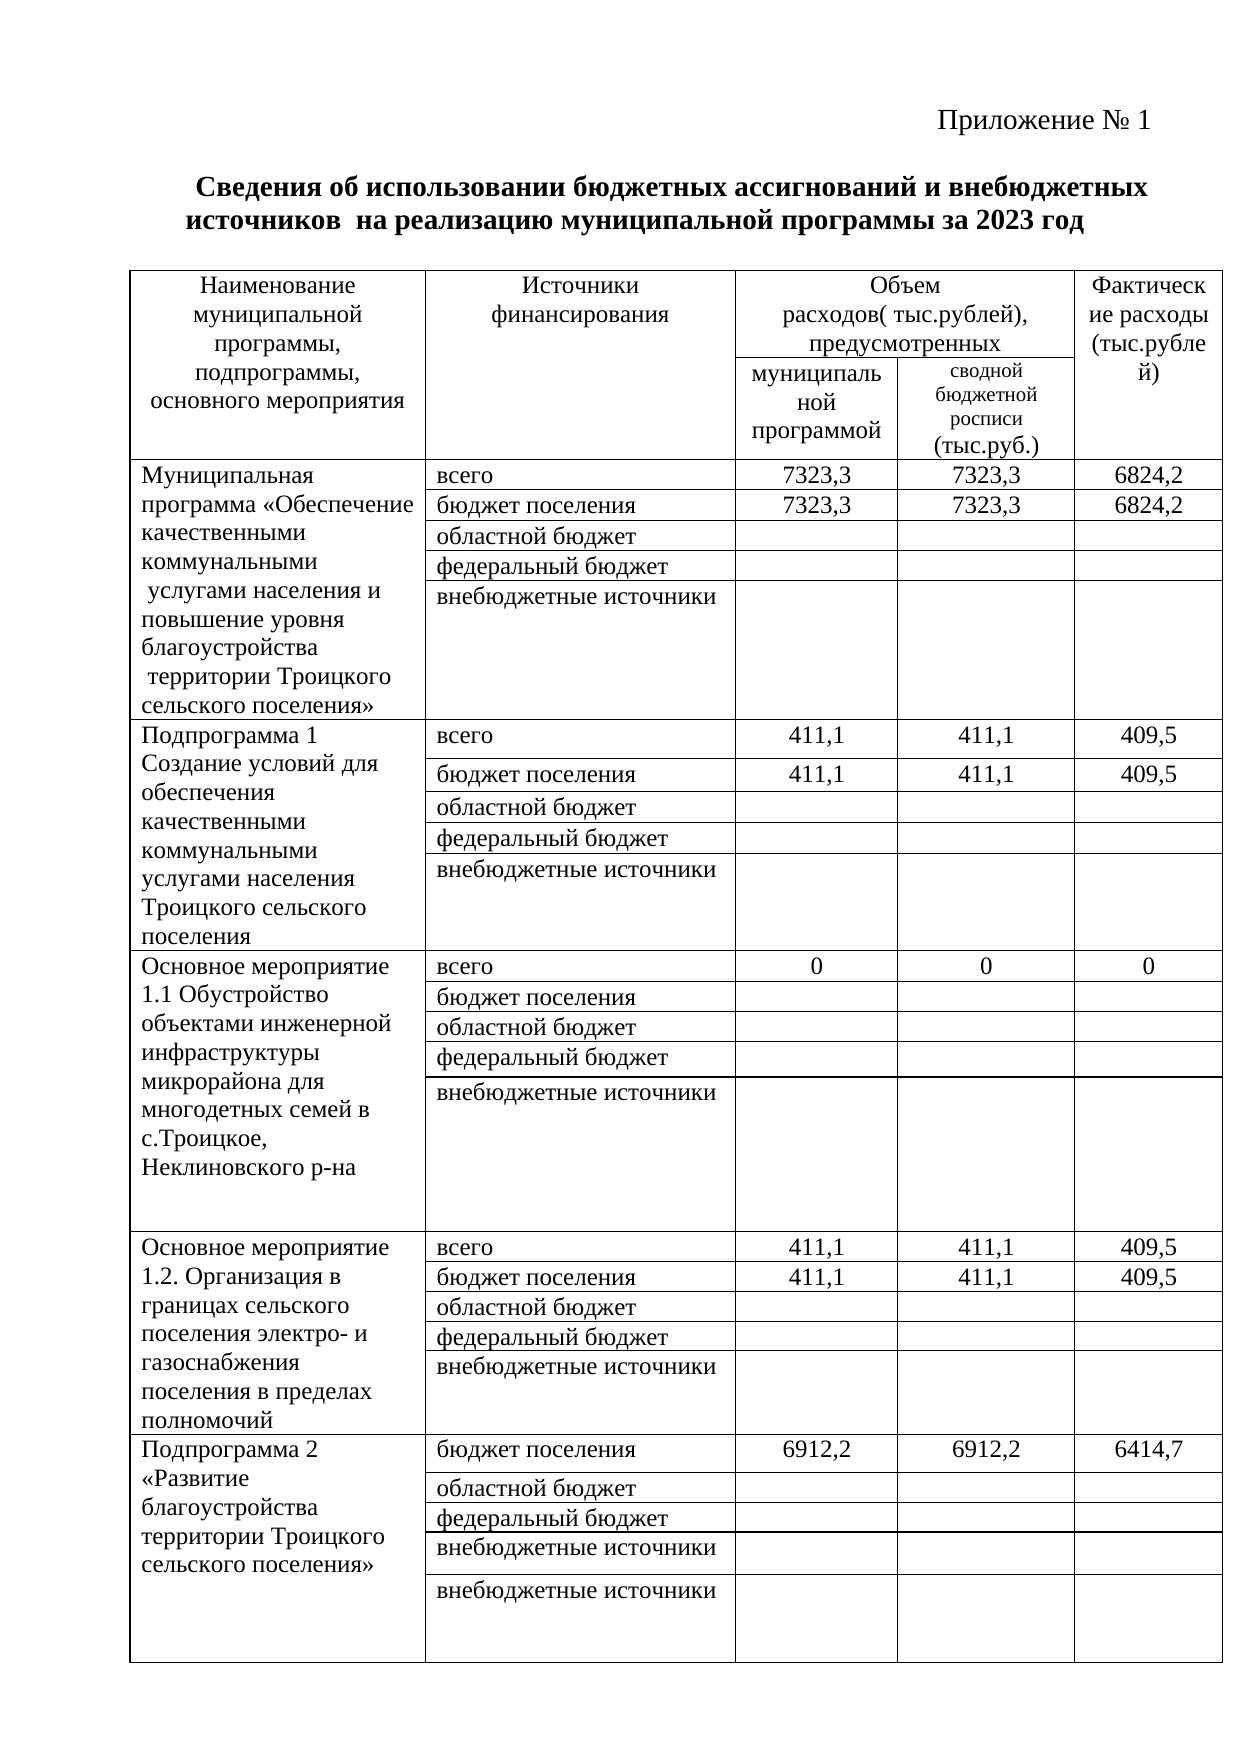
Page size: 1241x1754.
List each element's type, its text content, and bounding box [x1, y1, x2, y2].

table_cell [898, 551, 1074, 580]
table_cell федеральный бюджет [426, 1503, 735, 1531]
table_cell [736, 982, 897, 1011]
table_cell [898, 581, 1074, 719]
table_cell [1075, 1503, 1222, 1531]
table_cell [898, 854, 1074, 950]
table_cell [1075, 1012, 1222, 1041]
text Сведения об использовании бюджетных ассигнований и внебюджетных источников на реализацию муниципальной программы за 2023 год [118, 169, 1152, 236]
table_cell 411,1 [736, 759, 897, 791]
table_cell 0 [898, 951, 1074, 981]
table_cell [898, 1322, 1074, 1350]
table_cell [1075, 1322, 1222, 1350]
table_cell областной бюджет [426, 1292, 735, 1321]
table_cell [898, 792, 1074, 822]
table_cell [736, 581, 897, 719]
table_cell муниципальной программой [736, 358, 897, 459]
table_cell 411,1 [898, 1232, 1074, 1261]
table_cell [1075, 1575, 1222, 1662]
table_cell [1075, 521, 1222, 550]
table_cell [898, 1351, 1074, 1433]
table_cell внебюджетные источники [426, 581, 735, 719]
table_cell [898, 1575, 1074, 1662]
table_cell 411,1 [736, 720, 897, 758]
table_cell [1075, 792, 1222, 822]
table_cell всего [426, 951, 735, 981]
table_cell внебюджетные источники [426, 854, 735, 950]
table_cell 0 [736, 951, 897, 981]
table_cell [898, 1473, 1074, 1502]
table_cell Подпрограмма 1 Создание условий для обеспечения качественными коммунальными услугами населения Троицкого сельского поселения [131, 720, 425, 950]
table_cell 7323,3 [736, 490, 897, 520]
table_cell 6912,2 [898, 1435, 1074, 1472]
table_cell [898, 1078, 1074, 1231]
table_cell федеральный бюджет [426, 1042, 735, 1076]
table_cell [736, 823, 897, 853]
table_cell [1075, 1351, 1222, 1433]
table_header Источники финансирования [426, 271, 735, 459]
table_cell Основное мероприятие 1.1 Обустройство объектами инженерной инфраструктуры микрорайона для многодетных семей в с.Троицкое, Неклиновского р-на [131, 951, 425, 1231]
table_cell бюджет поселения [426, 982, 735, 1011]
table_cell 411,1 [898, 1262, 1074, 1291]
table_cell [736, 551, 897, 580]
table_cell [898, 1042, 1074, 1076]
table_cell 411,1 [898, 759, 1074, 791]
table_cell федеральный бюджет [426, 551, 735, 580]
table_cell 409,5 [1075, 720, 1222, 758]
table_cell [736, 1078, 897, 1231]
table_cell [736, 1322, 897, 1350]
table_cell [898, 982, 1074, 1011]
table_cell Основное мероприятие 1.2. Организация в границах сельского поселения электро- и газоснабжения поселения в пределах полномочий [131, 1232, 425, 1433]
table_cell [736, 792, 897, 822]
table_cell бюджет поселения [426, 1435, 735, 1472]
table_cell 6414,7 [1075, 1435, 1222, 1472]
table_cell 411,1 [736, 1232, 897, 1261]
table_cell Подпрограмма 2 «Развитие благоустройства территории Троицкого сельского поселения» [131, 1435, 425, 1662]
table_cell [736, 1351, 897, 1433]
table_cell 409,5 [1075, 1232, 1222, 1261]
table_cell [1075, 551, 1222, 580]
table_cell [1075, 854, 1222, 950]
table_cell 411,1 [736, 1262, 897, 1291]
table_cell [1075, 1473, 1222, 1502]
table_cell всего [426, 1232, 735, 1261]
table_cell [736, 1473, 897, 1502]
table_cell всего [426, 460, 735, 489]
table_cell сводной бюджетной росписи (тыс.руб.) [898, 358, 1074, 459]
table_cell [898, 521, 1074, 550]
table_cell 7323,3 [736, 460, 897, 489]
table_cell [736, 1042, 897, 1076]
table_cell [1075, 1292, 1222, 1321]
table_header Объем расходов( тыс.рублей), предусмотренных [736, 271, 1074, 357]
table_cell внебюджетные источники [426, 1533, 735, 1574]
table_cell [1075, 1042, 1222, 1076]
table_cell [1075, 1533, 1222, 1574]
table_cell [898, 1012, 1074, 1041]
table_cell [898, 1292, 1074, 1321]
table_cell Муниципальная программа «Обеспечение качественными коммунальными услугами населения и повышение уровня благоустройства территории Троицкого сельского поселения» [131, 460, 425, 719]
table_cell областной бюджет [426, 792, 735, 822]
table_cell [1075, 823, 1222, 853]
table_cell [736, 521, 897, 550]
table_cell 409,5 [1075, 1262, 1222, 1291]
text Приложение № 1 [118, 102, 1152, 135]
table_header Наименование муниципальной программы, подпрограммы, основного мероприятия [131, 271, 425, 459]
table_cell 7323,3 [898, 490, 1074, 520]
table_cell внебюджетные источники [426, 1575, 735, 1662]
table_header Фактические расходы (тыс.рублей) [1075, 271, 1222, 459]
table_cell 0 [1075, 951, 1222, 981]
table_cell федеральный бюджет [426, 823, 735, 853]
table_cell [736, 1575, 897, 1662]
table_cell внебюджетные источники [426, 1351, 735, 1433]
table_cell 411,1 [898, 720, 1074, 758]
table_cell [898, 1503, 1074, 1531]
table_cell внебюджетные источники [426, 1078, 735, 1231]
table_cell 409,5 [1075, 759, 1222, 791]
table_cell областной бюджет [426, 521, 735, 550]
table_cell бюджет поселения [426, 1262, 735, 1291]
table_cell [736, 854, 897, 950]
table_cell областной бюджет [426, 1473, 735, 1502]
table_cell 6824,2 [1075, 460, 1222, 489]
table_cell [736, 1503, 897, 1531]
table_cell [1075, 1078, 1222, 1231]
table_cell всего [426, 720, 735, 758]
table_cell [1075, 581, 1222, 719]
table_cell федеральный бюджет [426, 1322, 735, 1350]
table_cell [1075, 982, 1222, 1011]
table_cell [898, 823, 1074, 853]
table_cell [736, 1012, 897, 1041]
table_cell 6824,2 [1075, 490, 1222, 520]
table_cell [898, 1533, 1074, 1574]
table_cell 7323,3 [898, 460, 1074, 489]
table_cell [736, 1533, 897, 1574]
table_cell бюджет поселения [426, 759, 735, 791]
table_cell 6912,2 [736, 1435, 897, 1472]
table_cell областной бюджет [426, 1012, 735, 1041]
table_cell [736, 1292, 897, 1321]
table_cell бюджет поселения [426, 490, 735, 520]
